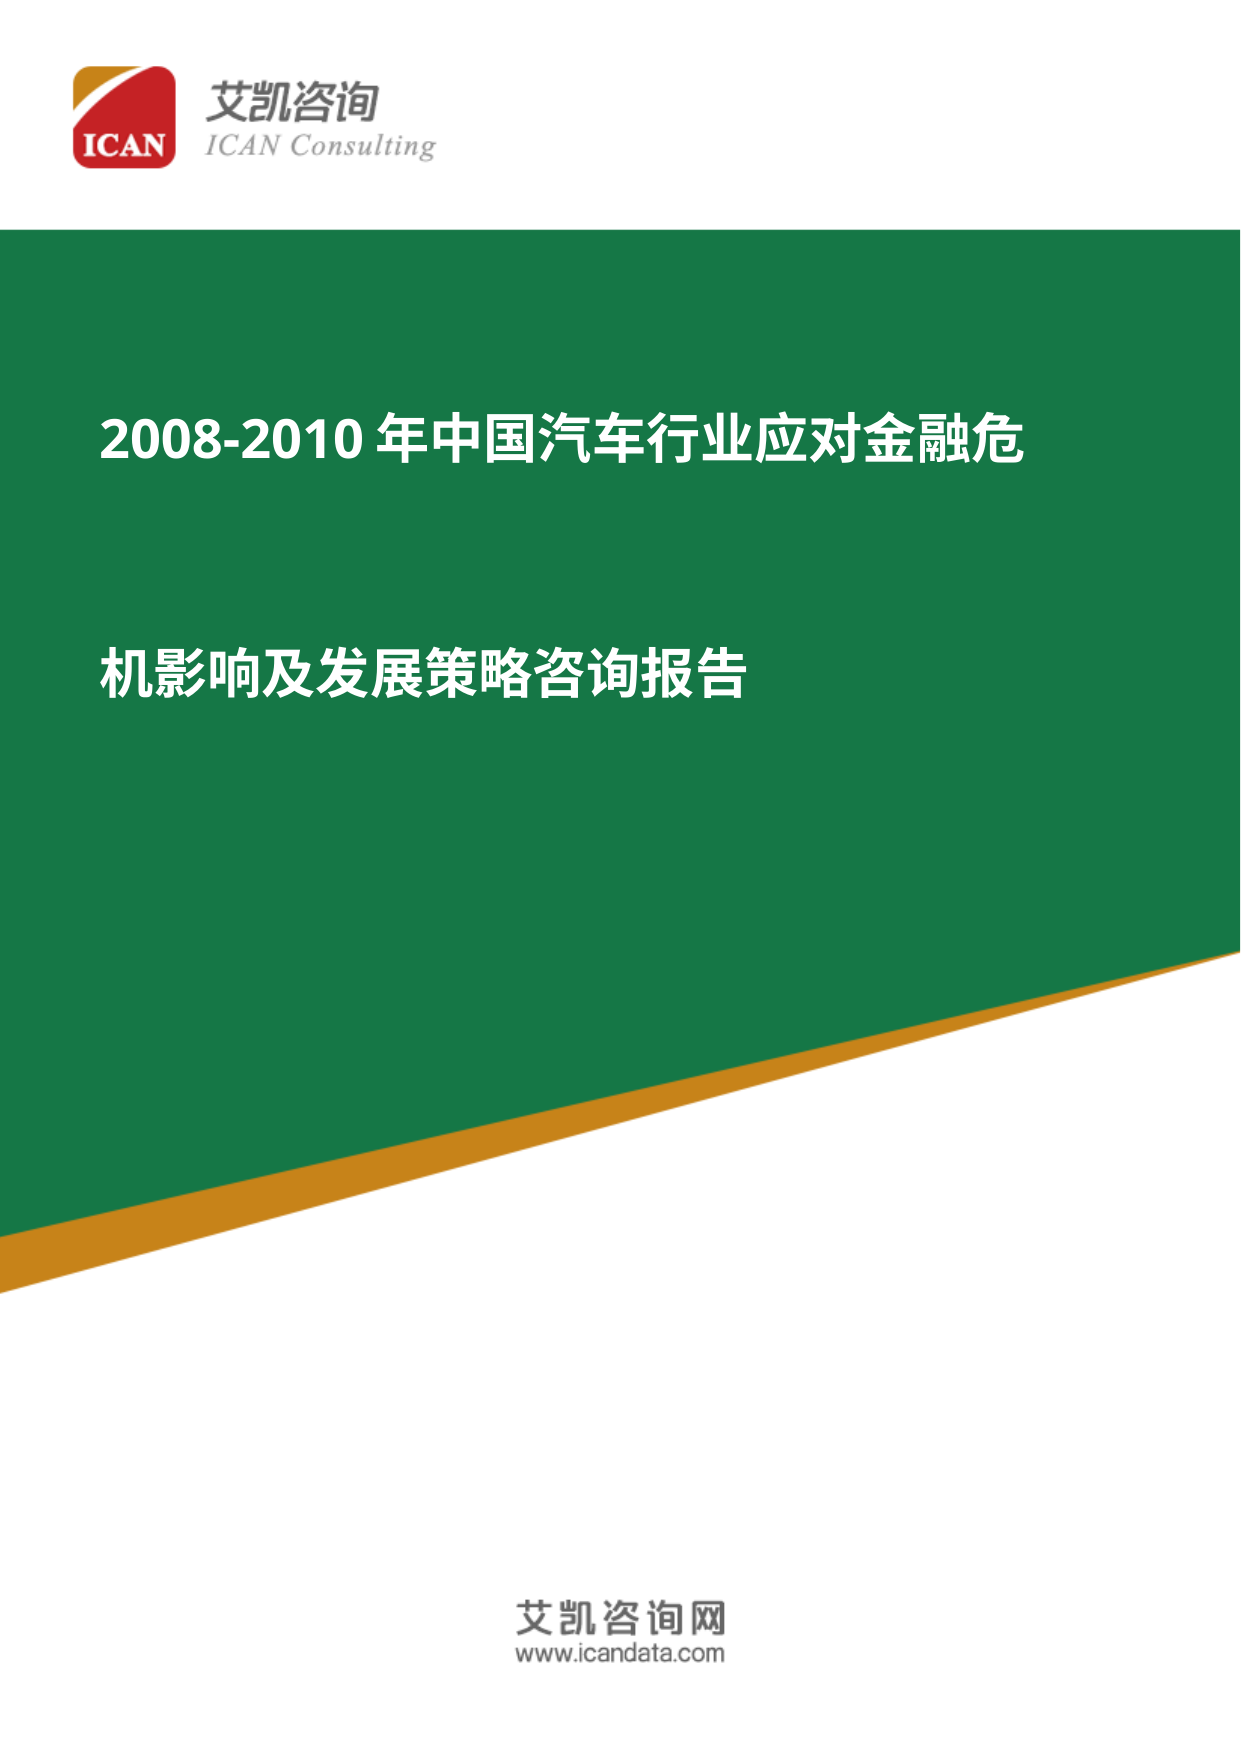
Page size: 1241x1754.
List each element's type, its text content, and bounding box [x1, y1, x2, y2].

subtitle 2008-2010年中国汽车行业应对金融危机影响及发展策略咨询报告 [99, 386, 1053, 718]
picture [0, 5, 1241, 1754]
